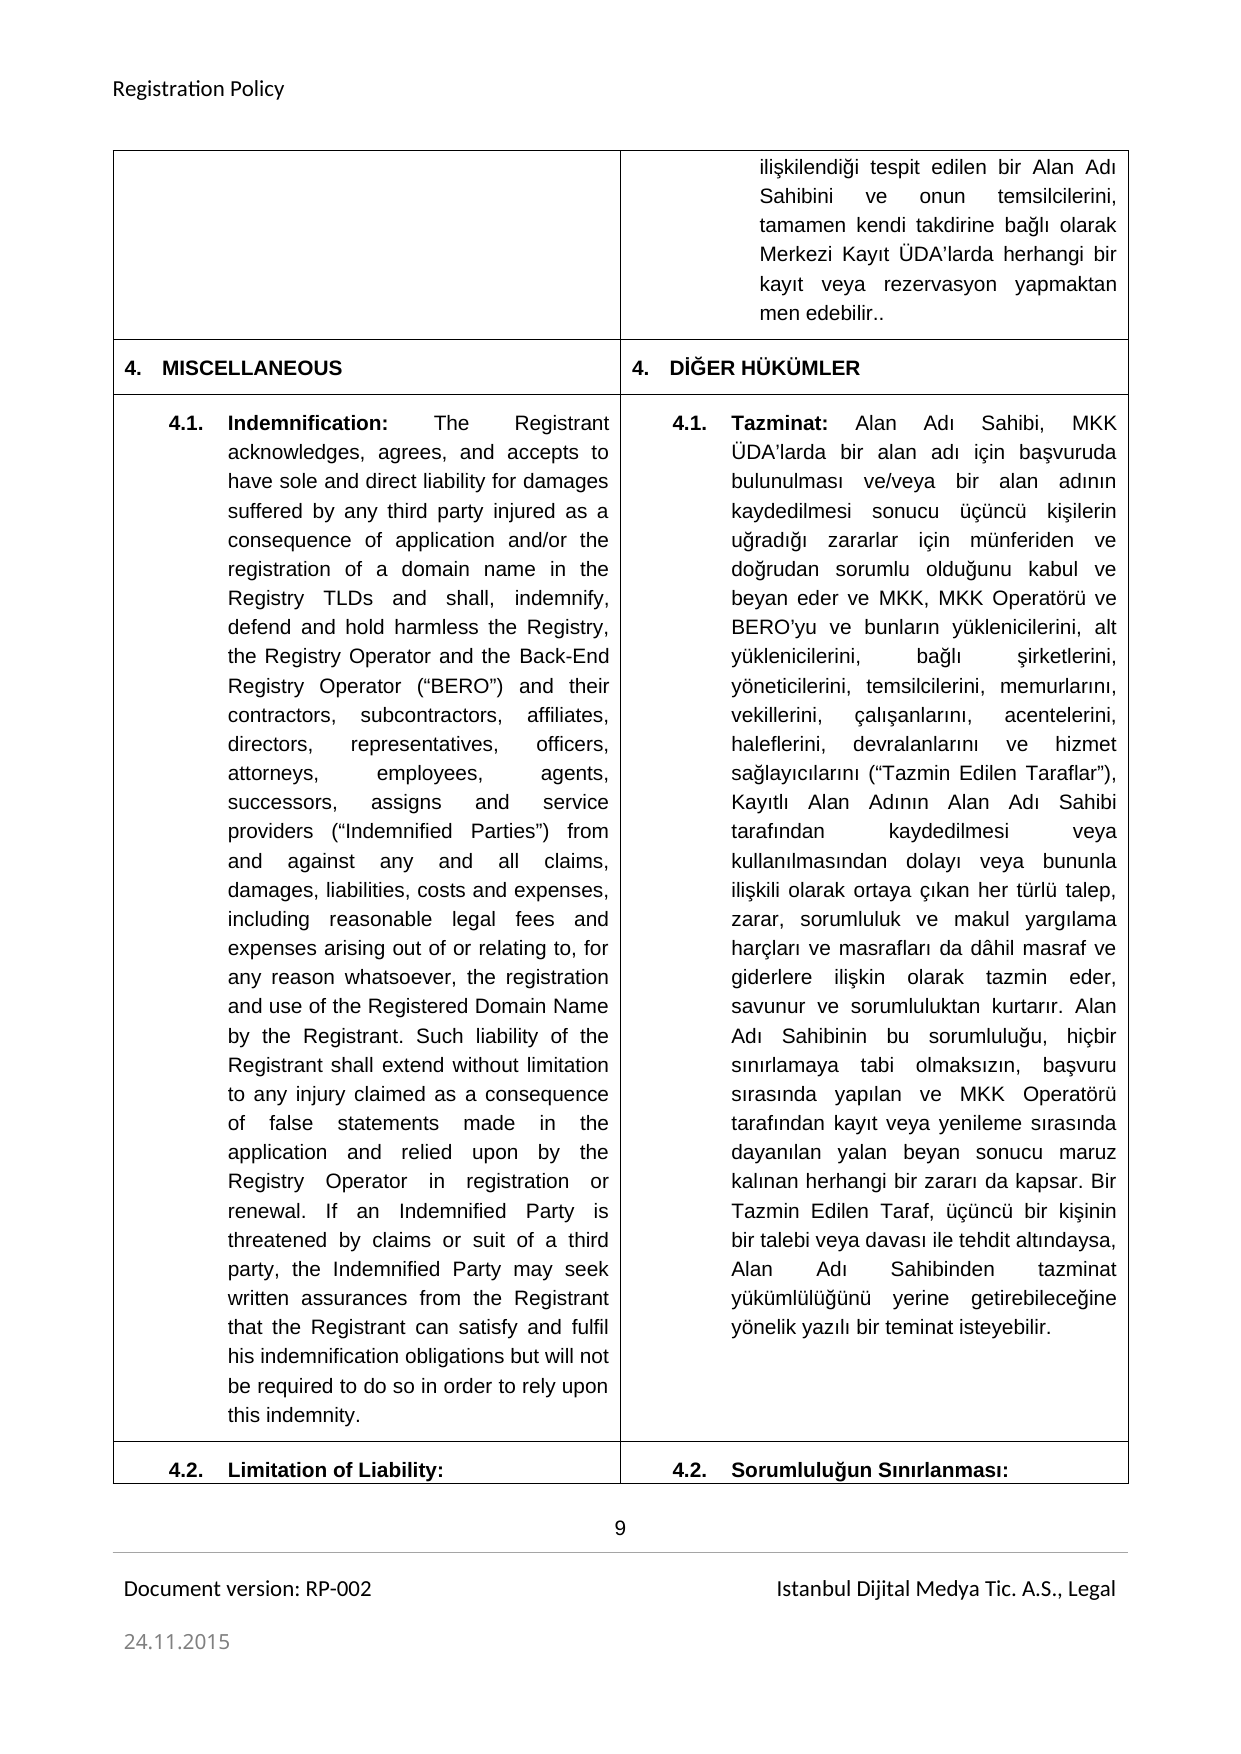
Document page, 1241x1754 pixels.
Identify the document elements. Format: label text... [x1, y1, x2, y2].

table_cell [621, 151, 1128, 338]
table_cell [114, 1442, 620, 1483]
table_cell Indemnification: The Registrant acknowledges, agrees, and accepts to have sole and direct liability for damages suffered by any third party injured as a consequence of application and/or the registration of a domain name in the Registry TLDs and shall, indemnify, defend and hold harmless the Registry, the Registry Operator and the Back-End Registry Operator (“BERO”) and their contractors, subcontractors, affiliates, directors, representatives, officers, attorneys, employees, agents, successors, assigns and service providers (“Indemnified Parties”) from and against any and all claims, damages, liabilities, costs and expenses, including reasonable legal fees and expenses arising out of or relating to, for any reason whatsoever, the registration and use of the Registered Domain Name by the Registrant. Such liability of the Registrant shall extend without limitation to any injury claimed as a consequence of false statements made in the application and relied upon by the Registry Operator in registration or renewal. If an Indemnified Party is threatened by claims or suit of a third party, the Indemnified Party may seek written assurances from the Registrant that the Registrant can satisfy and fulfil his indemnification obligations but will not be required to do so in order to rely upon this indemnity. [114, 395, 620, 1441]
table_cell MISCELLANEOUS [114, 340, 620, 394]
table_cell DİĞER HÜKÜMLER [621, 340, 1128, 394]
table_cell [114, 151, 620, 338]
table_cell Tazminat: Alan Adı Sahibi, MKK ÜDA’larda bir alan adı için başvuruda bulunulması ve/veya bir alan adının kaydedilmesi sonucu üçüncü kişilerin uğradığı zararlar için münferiden ve doğrudan sorumlu olduğunu kabul ve beyan eder ve MKK, MKK Operatörü ve BERO’yu ve bunların yüklenicilerini, alt yüklenicilerini, bağlı şirketlerini, yöneticilerini, temsilcilerini, memurlarını, vekillerini, çalışanlarını, acentelerini, haleflerini, devralanlarını ve hizmet sağlayıcılarını (“Tazmin Edilen Taraflar”), Kayıtlı Alan Adının Alan Adı Sahibi tarafından kaydedilmesi veya kullanılmasından dolayı veya bununla ilişkili olarak ortaya çıkan her türlü talep, zarar, sorumluluk ve makul yargılama harçları ve masrafları da dâhil masraf ve giderlere ilişkin olarak tazmin eder, savunur ve sorumluluktan kurtarır. Alan Adı Sahibinin bu sorumluluğu, hiçbir sınırlamaya tabi olmaksızın, başvuru sırasında yapılan ve MKK Operatörü tarafından kayıt veya yenileme sırasında dayanılan yalan beyan sonucu maruz kalınan herhangi bir zararı da kapsar. Bir Tazmin Edilen Taraf, üçüncü bir kişinin bir talebi veya davası ile tehdit altındaysa, Alan Adı Sahibinden tazminat yükümlülüğünü yerine getirebileceğine yönelik yazılı bir teminat isteyebilir. [621, 395, 1128, 1441]
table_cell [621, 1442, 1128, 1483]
